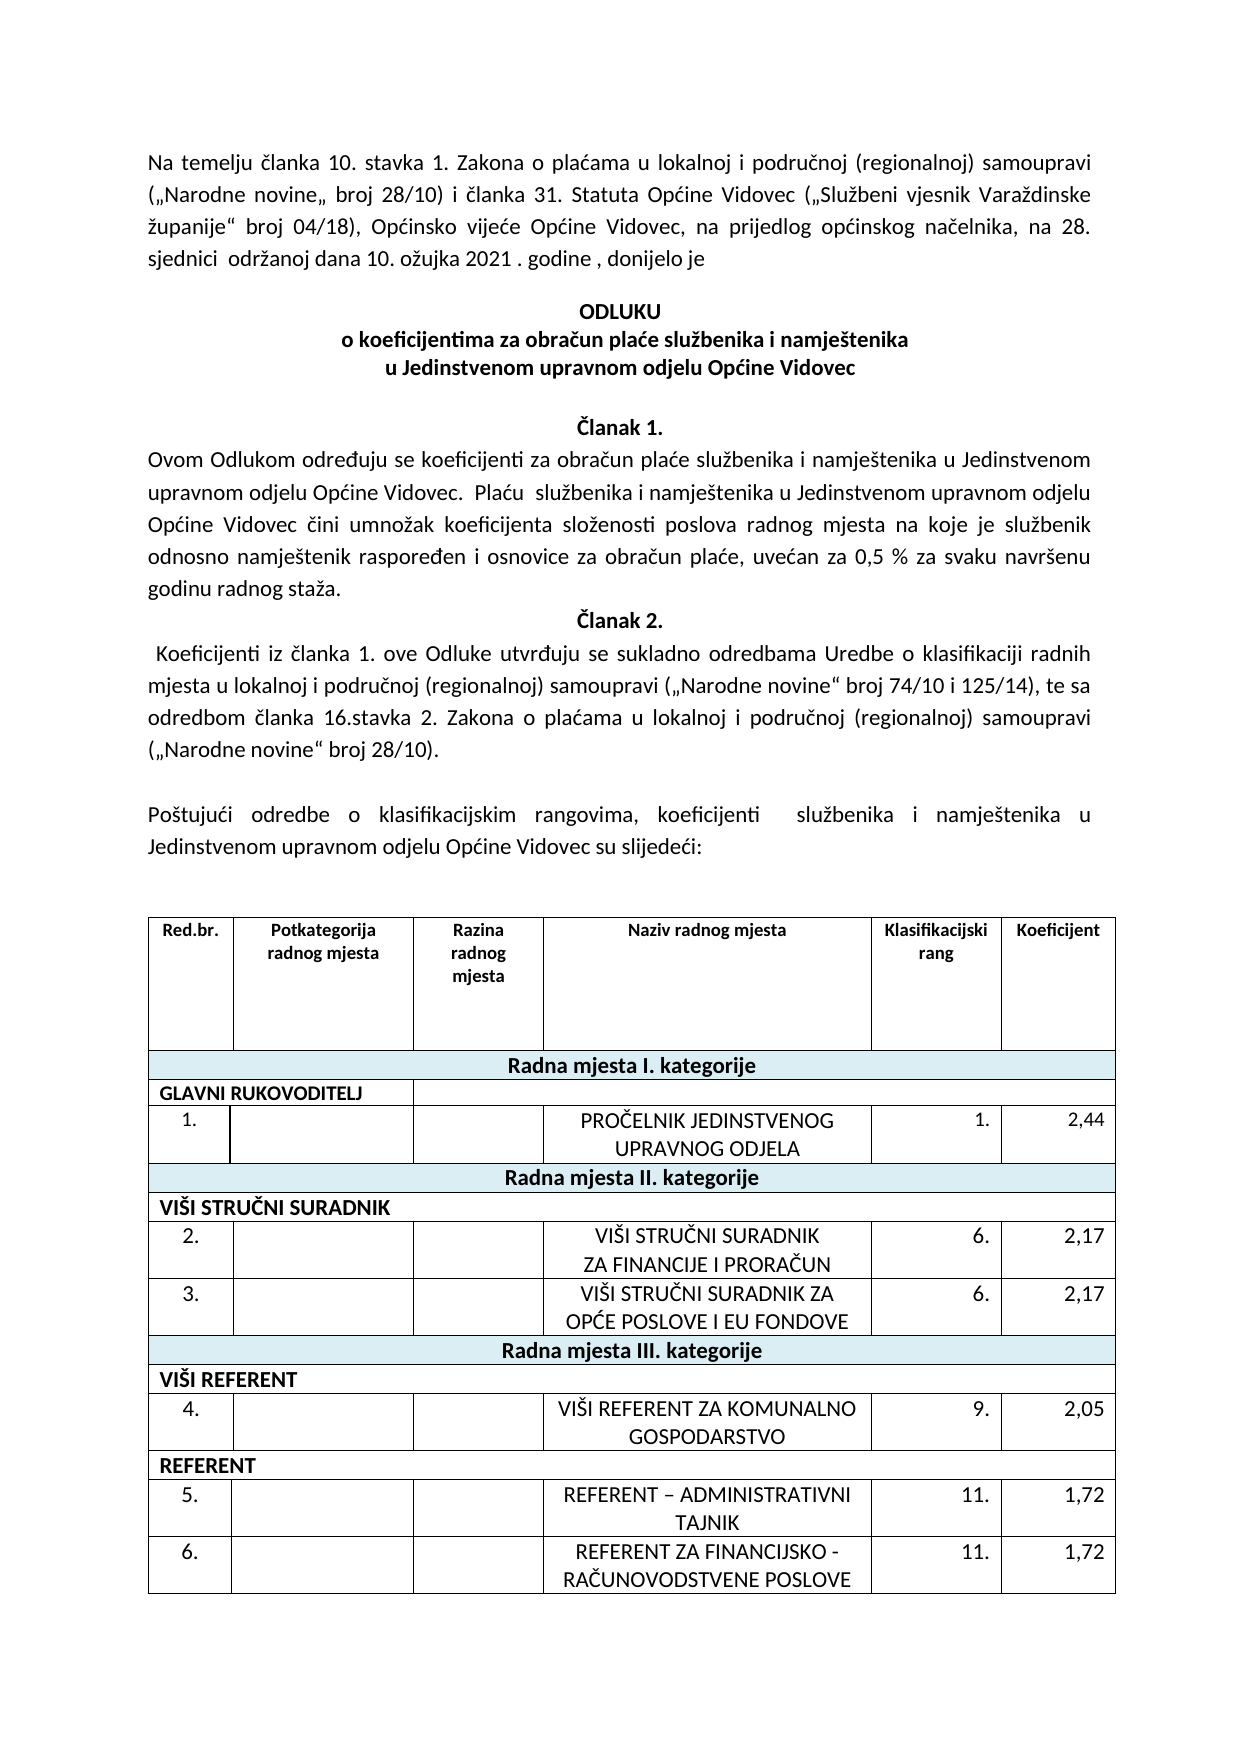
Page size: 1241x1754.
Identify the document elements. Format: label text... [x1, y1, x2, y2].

table_cell Radna mjesta II. kategorije [149, 1164, 1115, 1192]
table_header Razina radnog mjesta [414, 918, 543, 1050]
text Koeficijenti iz članka 1. ove Odluke utvrđuju se sukladno odredbama Uredbe o klasifikaciji radnih mjesta u lokalnoj i područnoj (regionalnoj) samoupravi („Narodne novine“ broj 74/10 i 125/14), te sa odredbom članka 16.stavka 2. Zakona o plaćama u lokalnoj i područnoj (regionalnoj) samoupravi („Narodne novine“ broj 28/10). [148, 639, 1093, 763]
table_cell 2,17 [1002, 1279, 1115, 1335]
table_header Koeficijent [1002, 918, 1115, 1050]
table_cell 1,72 [1002, 1537, 1115, 1593]
table_cell VIŠI STRUČNI SURADNIK ZA OPĆE POSLOVE I EU FONDOVE [544, 1279, 871, 1335]
table_cell 2,17 [1002, 1222, 1115, 1278]
table_cell [234, 1394, 413, 1450]
table_cell 9. [872, 1394, 1001, 1450]
table_cell VIŠI REFERENT ZA KOMUNALNO GOSPODARSTVO [544, 1394, 871, 1450]
table_cell Radna mjesta I. kategorije [149, 1051, 1115, 1079]
table_cell [231, 1106, 413, 1162]
table_cell [414, 1279, 543, 1335]
table_cell [234, 1222, 413, 1278]
table_cell 3. [149, 1279, 233, 1335]
table_cell 6. [149, 1537, 231, 1593]
text ODLUKU [148, 297, 1093, 325]
table_cell REFERENT ZA FINANCIJSKO -RAČUNOVODSTVENE POSLOVE [544, 1537, 871, 1593]
table_header Potkategorija radnog mjesta [234, 918, 413, 1050]
table_cell 5. [149, 1480, 231, 1536]
table_cell [414, 1106, 543, 1162]
table_cell REFERENT [149, 1451, 1115, 1479]
table_cell 6. [872, 1279, 1001, 1335]
table_cell 2. [149, 1222, 233, 1278]
table_cell [234, 1279, 413, 1335]
table_cell 6. [872, 1222, 1001, 1278]
table_cell 1. [872, 1106, 1001, 1162]
table_cell [414, 1394, 543, 1450]
table_cell [414, 1480, 543, 1536]
table_cell [414, 1080, 1115, 1105]
text o koeficijentima za obračun plaće službenika i namještenika [148, 325, 1093, 353]
table_cell 11. [872, 1537, 1001, 1593]
table_header Red.br. [149, 918, 233, 1050]
table_cell 4. [149, 1394, 233, 1450]
table_cell VIŠI REFERENT [149, 1365, 1115, 1393]
text Ovom Odlukom određuju se koeficijenti za obračun plaće službenika i namještenika u Jedinstvenom upravnom odjelu Općine Vidovec. Plaću službenika i namještenika u Jedinstvenom upravnom odjelu Općine Vidovec čini umnožak koeficijenta složenosti poslova radnog mjesta na koje je službenik odnosno namještenik raspoređen i osnovice za obračun plaće, uvećan za 0,5 % za svaku navršenu godinu radnog staža. [148, 446, 1093, 602]
table_cell [232, 1537, 413, 1593]
table_cell Radna mjesta III. kategorije [149, 1336, 1115, 1364]
table_cell [232, 1480, 413, 1536]
table_cell 1. [149, 1106, 229, 1162]
table_cell VIŠI STRUČNI SURADNIK [149, 1193, 1115, 1221]
table_cell 2,44 [1002, 1106, 1115, 1162]
text Na temelju članka 10. stavka 1. Zakona o plaćama u lokalnoj i područnoj (regionalnoj) samoupravi („Narodne novine„ broj 28/10) i članka 31. Statuta Općine Vidovec („Službeni vjesnik Varaždinske županije“ broj 04/18), Općinsko vijeće Općine Vidovec, na prijedlog općinskog načelnika, na 28. sjednici održanoj dana 10. ožujka 2021 . godine , donijelo je [148, 148, 1093, 272]
text Poštujući odredbe o klasifikacijskim rangovima, koeficijenti službenika i namještenika u Jedinstvenom upravnom odjelu Općine Vidovec su slijedeći: [148, 800, 1093, 860]
text u Jedinstvenom upravnom odjelu Općine Vidovec [148, 353, 1093, 381]
table_cell 1,72 [1002, 1480, 1115, 1536]
table_cell PROČELNIK JEDINSTVENOG UPRAVNOG ODJELA [544, 1106, 871, 1162]
text Članak 2. [148, 607, 1093, 634]
table_cell [414, 1537, 543, 1593]
table_cell 2,05 [1002, 1394, 1115, 1450]
table_header Klasifikacijski rang [872, 918, 1001, 1050]
table_cell [414, 1222, 543, 1278]
table_cell REFERENT – ADMINISTRATIVNI TAJNIK [544, 1480, 871, 1536]
table_cell VIŠI STRUČNI SURADNIK ZA FINANCIJE I PRORAČUN [544, 1222, 871, 1278]
table_cell GLAVNI RUKOVODITELJ [149, 1080, 413, 1105]
table_header Naziv radnog mjesta [544, 918, 871, 1050]
text Članak 1. [148, 413, 1093, 441]
table_cell 11. [872, 1480, 1001, 1536]
